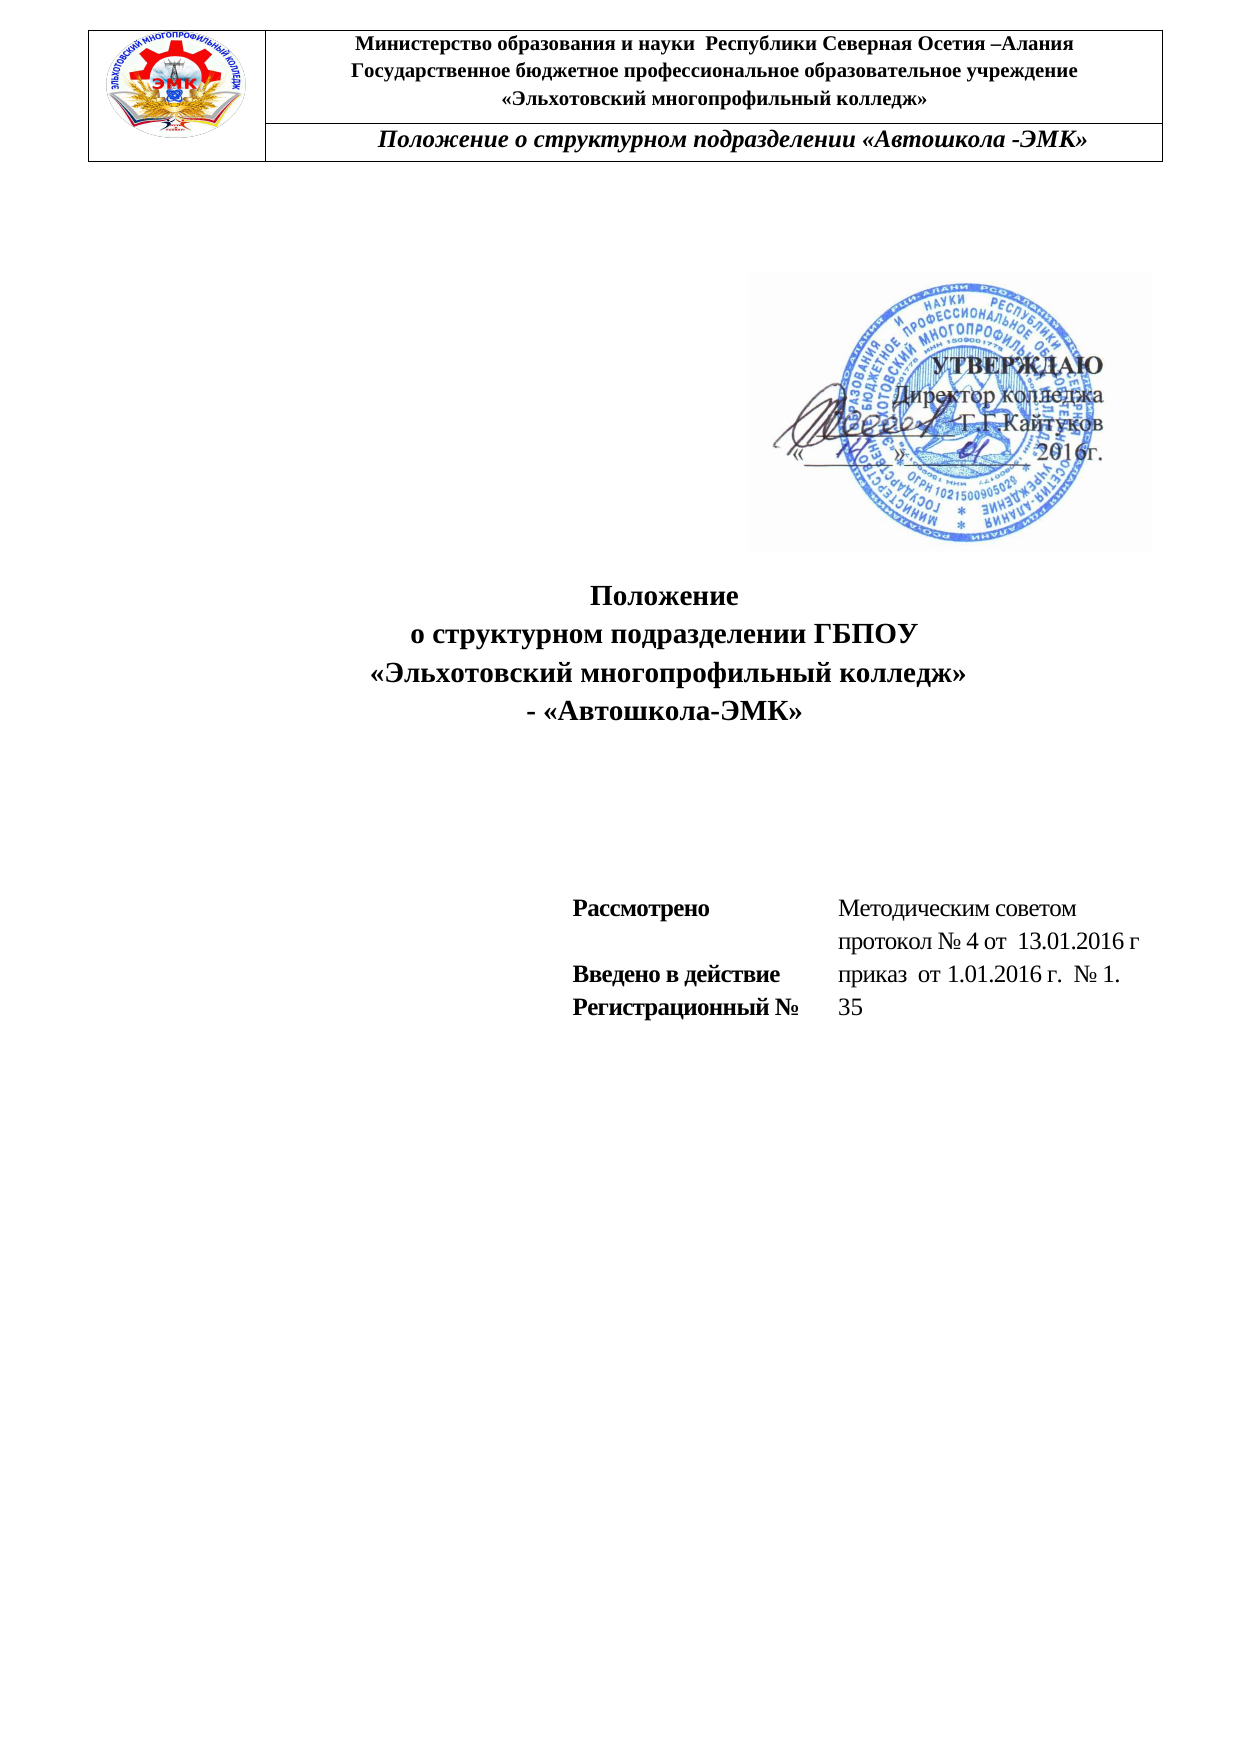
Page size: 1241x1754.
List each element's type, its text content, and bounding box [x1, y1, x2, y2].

table_header Рассмотрено [561, 893, 827, 959]
picture [105, 30, 246, 139]
text о структурном подразделении ГБПОУ [177, 616, 1152, 650]
text «Эльхотовский многопрофильный колледж» [177, 655, 1152, 688]
table_cell приказ от 1.01.2016 г. № 1. [827, 959, 1152, 992]
table_cell Регистрационный № [561, 992, 827, 1024]
text Положение [177, 578, 1152, 611]
table_header Методическим советом протокол № 4 от 13.01.2016 г [827, 893, 1152, 959]
table_cell Введено в действие [561, 959, 827, 992]
table_cell 35 [827, 992, 1152, 1024]
picture [747, 273, 1152, 553]
text - «Автошкола-ЭМК» [177, 693, 1152, 727]
